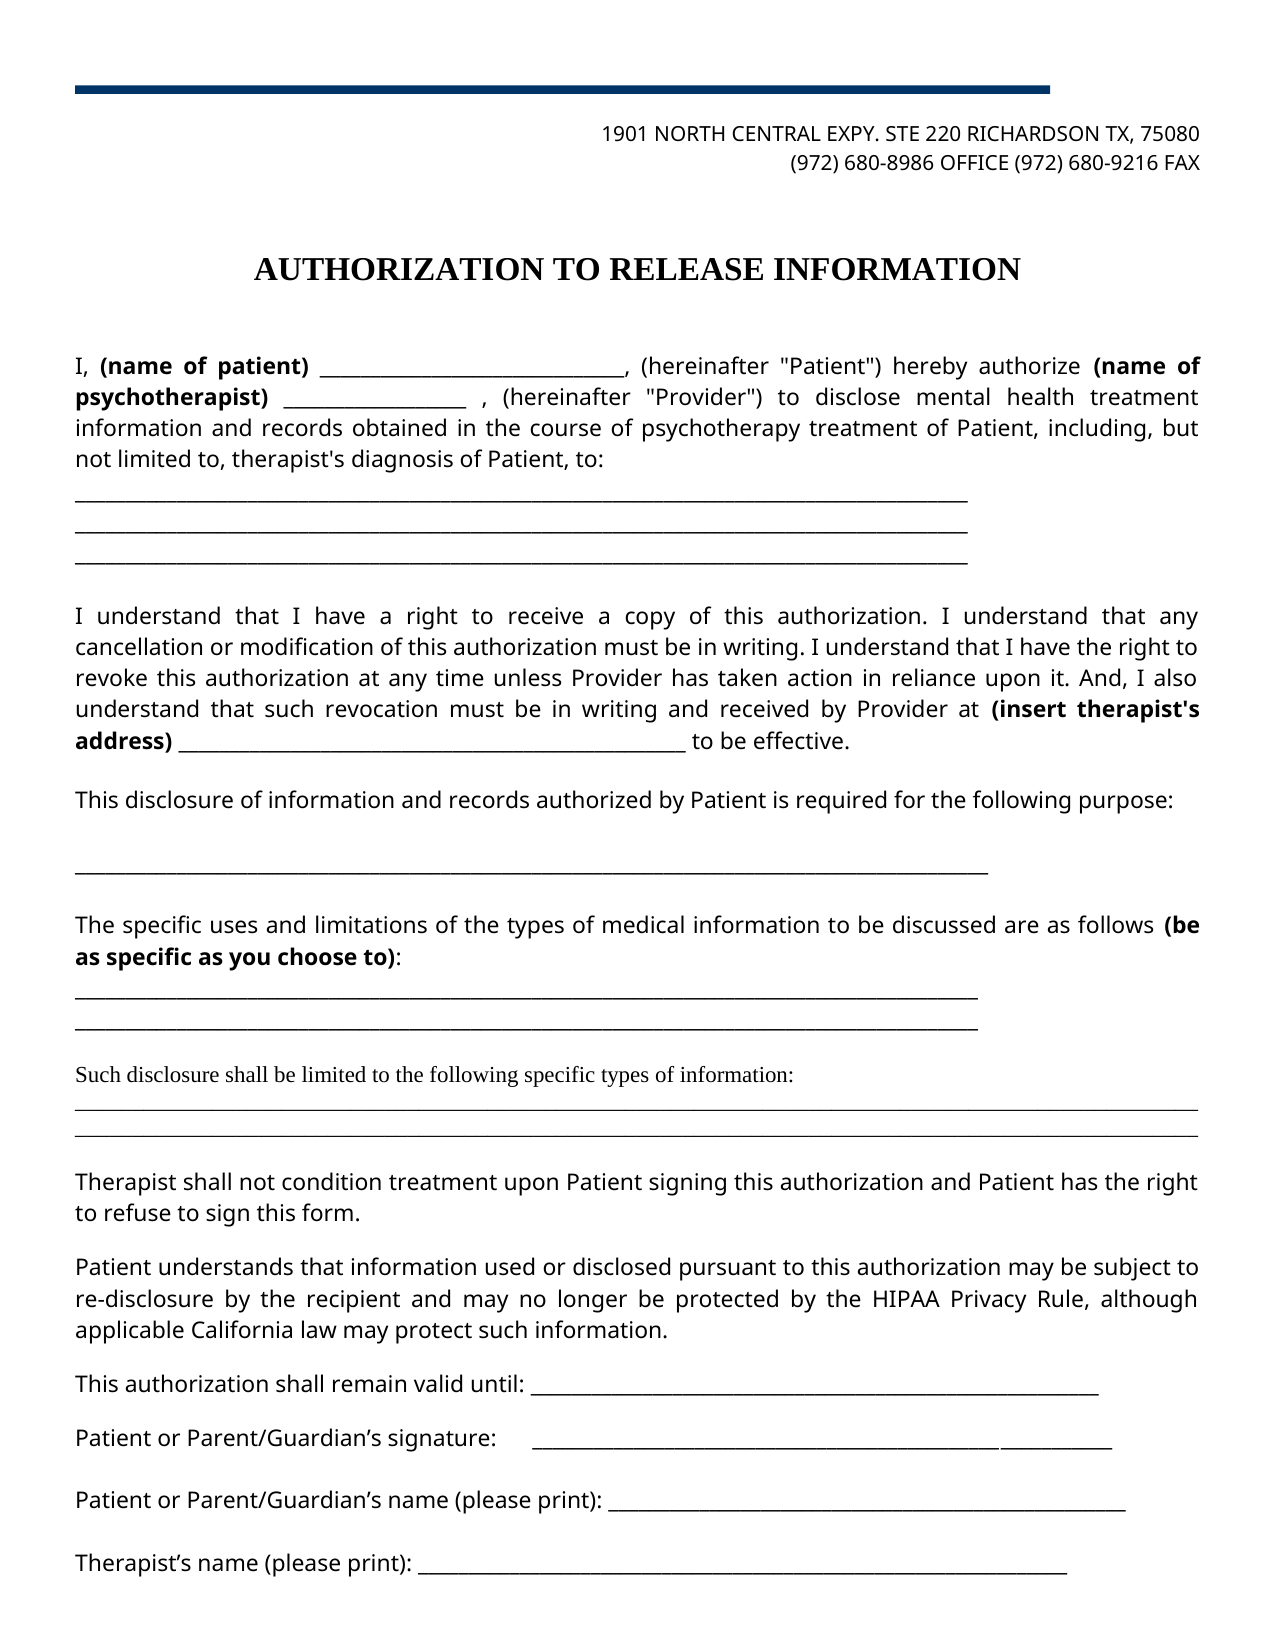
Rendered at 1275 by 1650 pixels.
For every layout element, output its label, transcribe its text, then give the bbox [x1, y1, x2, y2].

text Patient understands that information used or disclosed pursuant to this authorization may be subject to re-disclosure by the recipient and may no longer be protected by the HIPAA Privacy Rule, although applicable California law may protect such information. [75, 1251, 1200, 1345]
text Therapist’s name (please print): ________________________________________________________________ [75, 1547, 1200, 1578]
text _________________________________________________________________________________________ [75, 972, 1200, 1003]
text Patient or Parent/Guardian’s name (please print): ___________________________________________________ [75, 1484, 1200, 1515]
text Patient or Parent/Guardian’s signature: _________________________________________________________ [75, 1422, 1200, 1453]
text _________________________________________________________________________________________ [75, 1003, 1200, 1034]
text ________________________________________________________________________________________ [75, 537, 1200, 568]
text This disclosure of information and records authorized by Patient is required for the following purpose: [75, 784, 1200, 816]
text ________________________________________________________________________________________ [75, 506, 1200, 537]
text ________________________________________________________________________________________ [75, 474, 1200, 506]
text I understand that I have a right to receive a copy of this authorization. I understand that any cancellation or modification of this authorization must be in writing. I understand that I have the right to revoke this authorization at any time unless Provider has taken action in reliance upon it. And, I also understand that such revocation must be in writing and received by Provider at (insert therapist's address) __________________________________________________ to be effective. [75, 599, 1200, 756]
text Such disclosure shall be limited to the following specific types of information: ____________________________________________________________________________________________________________________________________________________________________________________________________ [75, 1061, 1200, 1140]
text __________________________________________________________________________________________ [75, 847, 1200, 878]
subtitle AUTHORIZATION TO RELEASE INFORMATION [75, 249, 1200, 287]
text This authorization shall remain valid until: ________________________________________________________ [75, 1368, 1200, 1399]
text (972) 680-8986 OFFICE (972) 680-9216 FAX [75, 148, 1200, 176]
text 1901 NORTH CENTRAL EXPY. STE 220 RICHARDSON TX, 75080 [75, 119, 1200, 148]
text Therapist shall not condition treatment upon Patient signing this authorization and Patient has the right to refuse to sign this form. [75, 1166, 1200, 1228]
text The specific uses and limitations of the types of medical information to be discussed are as follows (be as specific as you choose to): [75, 909, 1200, 972]
text I, (name of patient) ______________________________, (hereinafter "Patient") hereby authorize (name of psychotherapist) __________________ , (hereinafter "Provider") to disclose mental health treatment information and records obtained in the course of psychotherapy treatment of Patient, including, but not limited to, therapist's diagnosis of Patient, to: [75, 349, 1200, 474]
